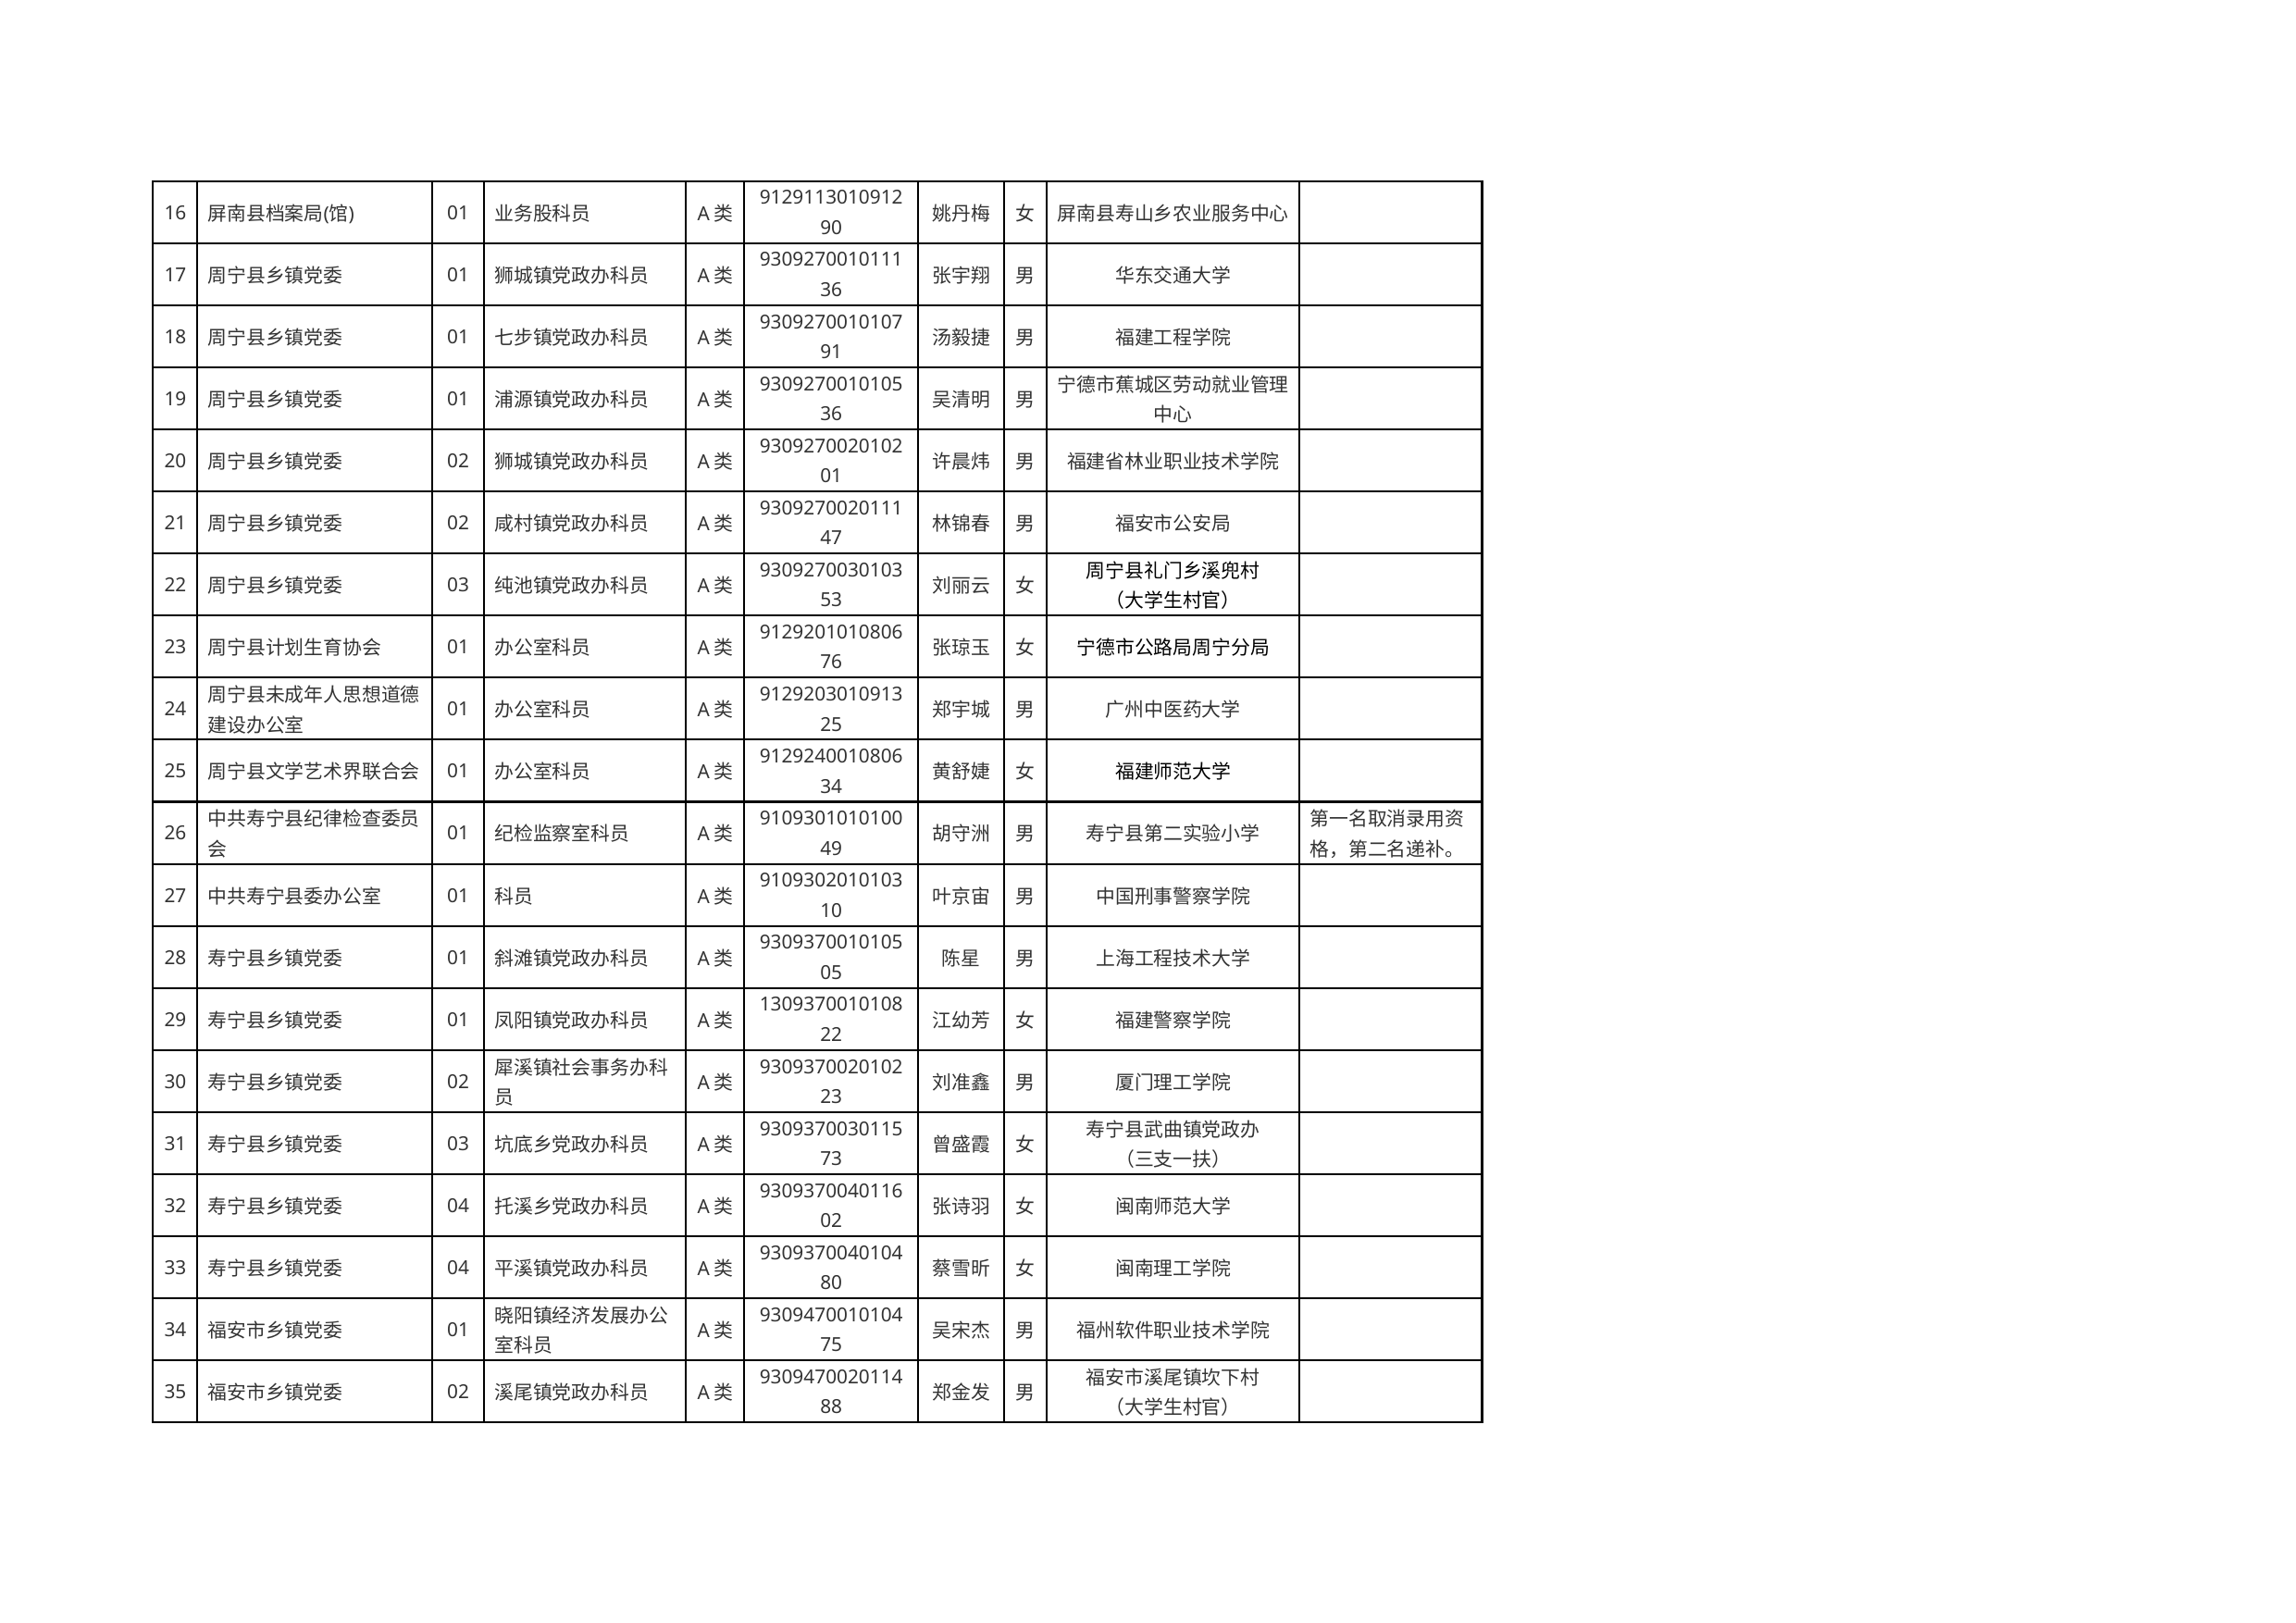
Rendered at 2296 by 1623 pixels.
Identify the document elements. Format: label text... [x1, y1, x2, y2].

table_cell 张琼玉 [919, 616, 1003, 676]
table_cell 福建省林业职业技术学院 [1048, 430, 1298, 490]
table_cell 女 [1005, 1175, 1046, 1235]
table_cell 16 [154, 182, 196, 242]
table_cell 女 [1005, 740, 1046, 800]
table_cell 狮城镇党政办科员 [485, 430, 685, 490]
table_cell [1300, 430, 1481, 490]
table_cell 04 [433, 1175, 483, 1235]
table_cell 930927001010791 [745, 306, 917, 366]
table_cell 七步镇党政办科员 [485, 306, 685, 366]
table_cell 912911301091290 [745, 182, 917, 242]
table_cell 35 [154, 1361, 196, 1421]
table_cell 周宁县计划生育协会 [198, 616, 431, 676]
table_cell 周宁县乡镇党委 [198, 430, 431, 490]
table_cell 女 [1005, 1113, 1046, 1173]
table_cell 纪检监察室科员 [485, 803, 685, 862]
table_cell [1300, 740, 1481, 800]
table_cell 25 [154, 740, 196, 800]
table_cell 坑底乡党政办科员 [485, 1113, 685, 1173]
table_cell 福建师范大学 [1048, 740, 1298, 800]
table_cell [1300, 865, 1481, 924]
table_cell 曾盛霞 [919, 1113, 1003, 1173]
table_cell 912920101080676 [745, 616, 917, 676]
table_cell 吴宋杰 [919, 1299, 1003, 1359]
table_cell 24 [154, 678, 196, 738]
table_cell A类 [687, 740, 743, 800]
table_cell [1300, 1299, 1481, 1359]
table_cell 斜滩镇党政办科员 [485, 927, 685, 987]
table_cell 01 [433, 368, 483, 428]
table_cell 上海工程技术大学 [1048, 927, 1298, 987]
table_cell 912920301091325 [745, 678, 917, 738]
table_cell 930937002010223 [745, 1051, 917, 1111]
table_cell 宁德市蕉城区劳动就业管理中心 [1048, 368, 1298, 428]
table_cell 江幼芳 [919, 989, 1003, 1049]
table_cell 寿宁县乡镇党委 [198, 927, 431, 987]
table_cell 福建警察学院 [1048, 989, 1298, 1049]
table_cell 01 [433, 182, 483, 242]
table_cell A类 [687, 927, 743, 987]
table_cell 910930101010049 [745, 803, 917, 862]
table_cell 27 [154, 865, 196, 924]
table_cell 姚丹梅 [919, 182, 1003, 242]
table_cell 福安市乡镇党委 [198, 1361, 431, 1421]
table_cell 01 [433, 306, 483, 366]
table_cell 张宇翔 [919, 244, 1003, 304]
table_cell 周宁县文学艺术界联合会 [198, 740, 431, 800]
table_cell 闽南理工学院 [1048, 1237, 1298, 1297]
table_cell 福安市溪尾镇坎下村 （大学生村官） [1048, 1361, 1298, 1421]
table_cell 第一名取消录用资格，第二名递补。 [1300, 803, 1481, 862]
table_cell 陈星 [919, 927, 1003, 987]
table_cell 30 [154, 1051, 196, 1111]
table_cell 18 [154, 306, 196, 366]
table_cell 吴清明 [919, 368, 1003, 428]
table_cell 930937001010505 [745, 927, 917, 987]
table_cell A类 [687, 244, 743, 304]
table_cell 浦源镇党政办科员 [485, 368, 685, 428]
table_cell A类 [687, 1051, 743, 1111]
table_cell 男 [1005, 865, 1046, 924]
table_cell 20 [154, 430, 196, 490]
table_cell A类 [687, 616, 743, 676]
table_cell [1300, 927, 1481, 987]
table_cell 胡守洲 [919, 803, 1003, 862]
table_cell 咸村镇党政办科员 [485, 492, 685, 552]
table_cell A类 [687, 989, 743, 1049]
table_cell 女 [1005, 1237, 1046, 1297]
table_cell 厦门理工学院 [1048, 1051, 1298, 1111]
table_cell 福建工程学院 [1048, 306, 1298, 366]
table_cell 周宁县乡镇党委 [198, 306, 431, 366]
table_cell 福安市公安局 [1048, 492, 1298, 552]
table_cell 寿宁县乡镇党委 [198, 1175, 431, 1235]
table_cell 纯池镇党政办科员 [485, 554, 685, 614]
table_cell 许晨炜 [919, 430, 1003, 490]
table_cell 930937004011602 [745, 1175, 917, 1235]
table_cell 930937004010480 [745, 1237, 917, 1297]
table_cell 910930201010310 [745, 865, 917, 924]
table_cell [1300, 368, 1481, 428]
table_cell 男 [1005, 927, 1046, 987]
table_cell 屏南县寿山乡农业服务中心 [1048, 182, 1298, 242]
table_cell 刘丽云 [919, 554, 1003, 614]
table_cell 凤阳镇党政办科员 [485, 989, 685, 1049]
table_cell 01 [433, 1299, 483, 1359]
table_cell 01 [433, 244, 483, 304]
table_cell 930947002011488 [745, 1361, 917, 1421]
table_cell 托溪乡党政办科员 [485, 1175, 685, 1235]
table_cell 寿宁县第二实验小学 [1048, 803, 1298, 862]
table_cell 33 [154, 1237, 196, 1297]
table_cell 寿宁县武曲镇党政办 （三支一扶） [1048, 1113, 1298, 1173]
table_cell 周宁县乡镇党委 [198, 554, 431, 614]
table_cell A类 [687, 554, 743, 614]
table_cell A类 [687, 865, 743, 924]
table_cell 28 [154, 927, 196, 987]
table_cell 平溪镇党政办科员 [485, 1237, 685, 1297]
table_cell 130937001010822 [745, 989, 917, 1049]
table_cell 中共寿宁县委办公室 [198, 865, 431, 924]
table_cell 晓阳镇经济发展办公室科员 [485, 1299, 685, 1359]
table_cell 叶京宙 [919, 865, 1003, 924]
table_cell 蔡雪昕 [919, 1237, 1003, 1297]
table_cell A类 [687, 182, 743, 242]
table_cell 930947001010475 [745, 1299, 917, 1359]
table_cell 32 [154, 1175, 196, 1235]
table_cell 930927002010201 [745, 430, 917, 490]
table_cell 930927001011136 [745, 244, 917, 304]
table_cell 华东交通大学 [1048, 244, 1298, 304]
table_cell 01 [433, 803, 483, 862]
table_cell 930927001010536 [745, 368, 917, 428]
table_cell 02 [433, 430, 483, 490]
table_cell A类 [687, 1113, 743, 1173]
table_cell 03 [433, 1113, 483, 1173]
table_cell [1300, 554, 1481, 614]
table_cell 林锦春 [919, 492, 1003, 552]
table_cell 汤毅捷 [919, 306, 1003, 366]
table_cell [1300, 1113, 1481, 1173]
table_cell 34 [154, 1299, 196, 1359]
table_cell 中国刑事警察学院 [1048, 865, 1298, 924]
table_cell A类 [687, 803, 743, 862]
table_cell 23 [154, 616, 196, 676]
table_cell 女 [1005, 989, 1046, 1049]
table_cell A类 [687, 492, 743, 552]
table_cell 寿宁县乡镇党委 [198, 1113, 431, 1173]
table_cell [1300, 1237, 1481, 1297]
table_cell 女 [1005, 616, 1046, 676]
table_cell 郑宇城 [919, 678, 1003, 738]
table_cell 02 [433, 492, 483, 552]
table_cell 办公室科员 [485, 616, 685, 676]
table_cell 01 [433, 678, 483, 738]
table_cell 周宁县乡镇党委 [198, 492, 431, 552]
table_cell 周宁县乡镇党委 [198, 244, 431, 304]
table_cell [1300, 616, 1481, 676]
table_cell A类 [687, 1299, 743, 1359]
table_cell 寿宁县乡镇党委 [198, 1237, 431, 1297]
table_cell 办公室科员 [485, 740, 685, 800]
table_cell 福州软件职业技术学院 [1048, 1299, 1298, 1359]
table_cell [1300, 1361, 1481, 1421]
table_cell [1300, 244, 1481, 304]
table_cell 男 [1005, 244, 1046, 304]
table_cell 29 [154, 989, 196, 1049]
table_cell [1300, 1051, 1481, 1111]
table_cell A类 [687, 306, 743, 366]
table_cell 办公室科员 [485, 678, 685, 738]
table_cell 科员 [485, 865, 685, 924]
table_cell 01 [433, 616, 483, 676]
table_cell 闽南师范大学 [1048, 1175, 1298, 1235]
table_cell 女 [1005, 182, 1046, 242]
table_cell 狮城镇党政办科员 [485, 244, 685, 304]
table_cell 19 [154, 368, 196, 428]
table_cell 屏南县档案局(馆) [198, 182, 431, 242]
table_cell 广州中医药大学 [1048, 678, 1298, 738]
table_cell [1300, 182, 1481, 242]
table_cell 周宁县未成年人思想道德建设办公室 [198, 678, 431, 738]
table_cell 宁德市公路局周宁分局 [1048, 616, 1298, 676]
table_cell 男 [1005, 1299, 1046, 1359]
table_cell 26 [154, 803, 196, 862]
table_cell 03 [433, 554, 483, 614]
table_cell 周宁县乡镇党委 [198, 368, 431, 428]
table_cell 女 [1005, 554, 1046, 614]
table_cell 福安市乡镇党委 [198, 1299, 431, 1359]
table_cell 22 [154, 554, 196, 614]
table_cell A类 [687, 1361, 743, 1421]
table_cell A类 [687, 1175, 743, 1235]
table_cell 930927002011147 [745, 492, 917, 552]
table_cell [1300, 492, 1481, 552]
table_cell 912924001080634 [745, 740, 917, 800]
table_cell 黄舒婕 [919, 740, 1003, 800]
table_cell A类 [687, 430, 743, 490]
table_cell 刘准鑫 [919, 1051, 1003, 1111]
table_cell A类 [687, 1237, 743, 1297]
table_cell 01 [433, 740, 483, 800]
table_cell 郑金发 [919, 1361, 1003, 1421]
table_cell 周宁县礼门乡溪兜村 （大学生村官） [1048, 554, 1298, 614]
table_cell 01 [433, 989, 483, 1049]
table_cell 男 [1005, 1361, 1046, 1421]
table_cell 男 [1005, 430, 1046, 490]
table_cell 31 [154, 1113, 196, 1173]
table_cell 男 [1005, 368, 1046, 428]
table_cell 中共寿宁县纪律检查委员会 [198, 803, 431, 862]
table_cell 寿宁县乡镇党委 [198, 989, 431, 1049]
table_cell [1300, 678, 1481, 738]
table_cell [1300, 989, 1481, 1049]
table_cell 寿宁县乡镇党委 [198, 1051, 431, 1111]
table_cell 02 [433, 1361, 483, 1421]
table_cell 男 [1005, 678, 1046, 738]
table_cell 17 [154, 244, 196, 304]
table_cell 犀溪镇社会事务办科员 [485, 1051, 685, 1111]
table_cell [1300, 306, 1481, 366]
table_cell 张诗羽 [919, 1175, 1003, 1235]
table_cell 男 [1005, 1051, 1046, 1111]
table_cell 男 [1005, 803, 1046, 862]
table_cell A类 [687, 678, 743, 738]
table_cell 01 [433, 927, 483, 987]
table_cell 21 [154, 492, 196, 552]
table_cell 930937003011573 [745, 1113, 917, 1173]
table_cell 业务股科员 [485, 182, 685, 242]
table_cell 男 [1005, 492, 1046, 552]
table_cell 02 [433, 1051, 483, 1111]
table_cell 溪尾镇党政办科员 [485, 1361, 685, 1421]
table_cell 04 [433, 1237, 483, 1297]
table_cell A类 [687, 368, 743, 428]
table_cell [1300, 1175, 1481, 1235]
table_cell 01 [433, 865, 483, 924]
table_cell 男 [1005, 306, 1046, 366]
table_cell 930927003010353 [745, 554, 917, 614]
